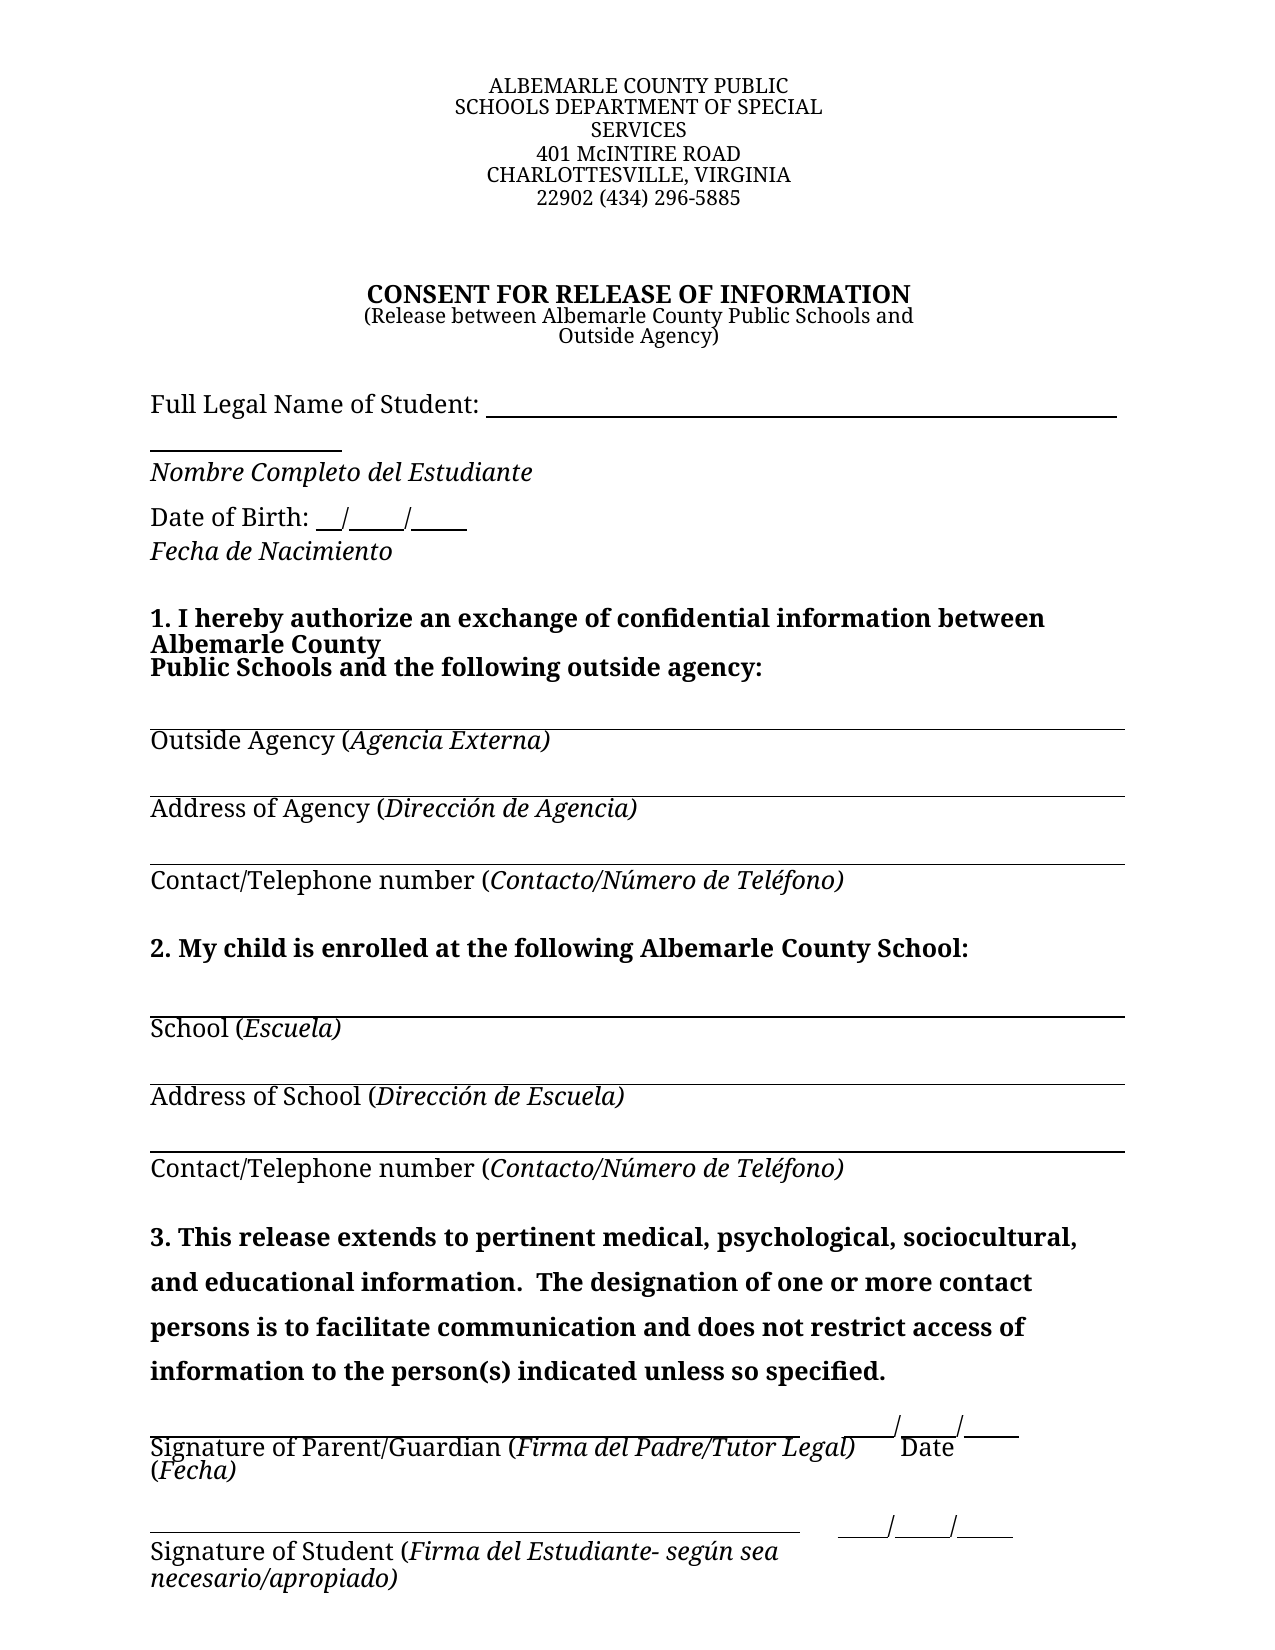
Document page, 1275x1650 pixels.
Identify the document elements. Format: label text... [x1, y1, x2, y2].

text Contact/Telephone number (Contacto/Número de Teléfono) [150, 1151, 1133, 1184]
text (Release between Albemarle County Public Schools and Outside Agency) [338, 309, 939, 349]
text Contact/Telephone number (Contacto/Número de Teléfono) [150, 863, 1133, 897]
text Date of Birth: / / [150, 489, 1125, 534]
text 401 McINTIRE ROAD CHARLOTTESVILLE, VIRGINIA 22902 (434) 296-5885 [460, 143, 817, 212]
text Full Legal Name of Student: [150, 387, 1125, 455]
text Nombre Completo del Estudiante [150, 455, 1125, 489]
text CONSENT FOR RELEASE OF INFORMATION [361, 282, 917, 309]
text ALBEMARLE COUNTY PUBLIC SCHOOLS DEPARTMENT OF SPECIAL SERVICES [441, 75, 836, 143]
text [150, 1513, 1019, 1594]
text / / Signature of Parent/Guardian (Firma del Padre/Tutor Legal) Date (Fecha) [150, 1416, 1025, 1484]
text 1. I hereby authorize an exchange of confidential information between Albemarle County [150, 606, 1133, 659]
text Address of Agency (Dirección de Agencia) [150, 795, 1133, 822]
text Outside Agency (Agencia Externa) [150, 728, 1133, 755]
text Fecha de Nacimiento [150, 534, 1125, 568]
text School (Escuela) [150, 1016, 1133, 1043]
text Address of School (Dirección de Escuela) [150, 1083, 1133, 1110]
text Public Schools and the following outside agency: [150, 659, 1133, 682]
text 3. This release extends to pertinent medical, psychological, sociocultural, and educational information. The designation of one or more contact persons is to facilitate communication and does not restrict access of information to the person(s) indicated unless so specified. [150, 1209, 1127, 1388]
text 2. My child is enrolled at the following Albemarle County School: [150, 936, 1133, 963]
